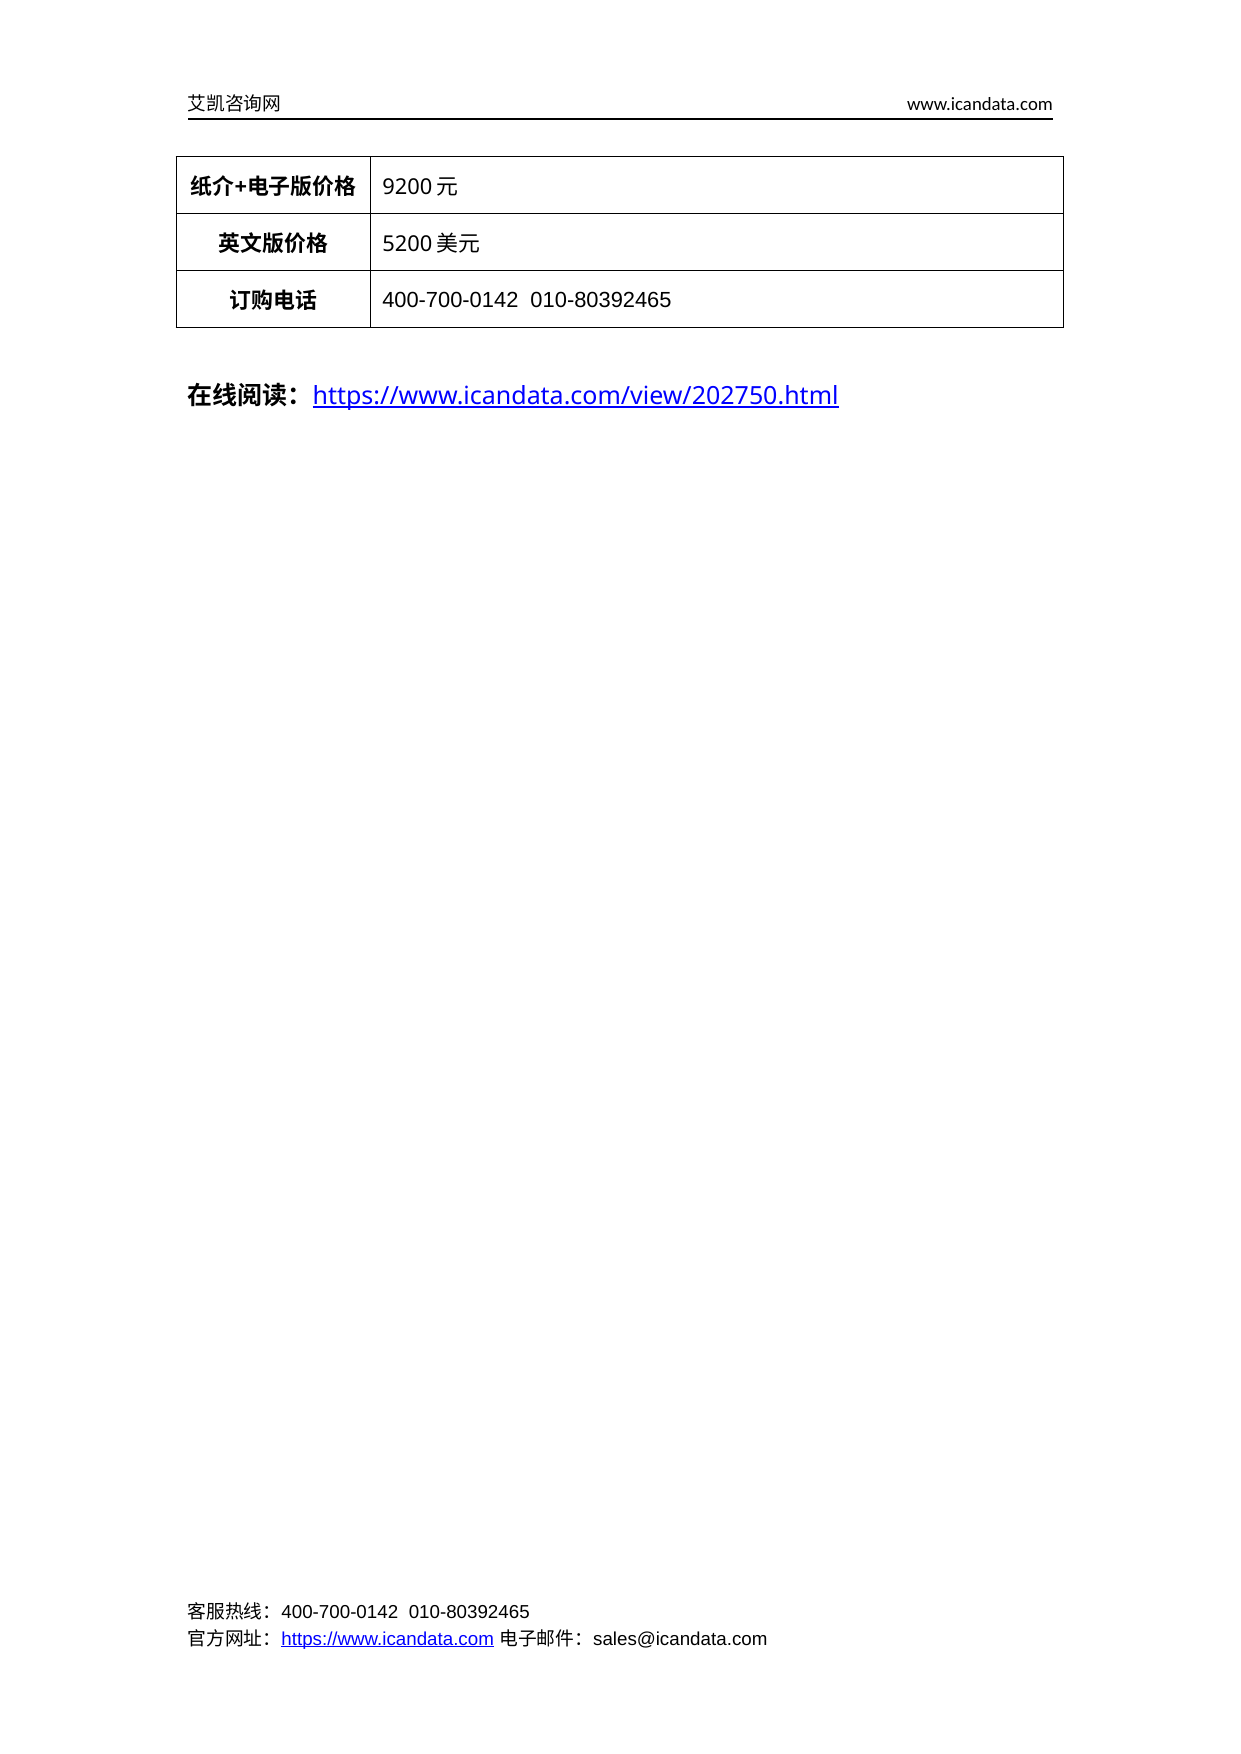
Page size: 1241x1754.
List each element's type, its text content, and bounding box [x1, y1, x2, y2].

table_cell 订购电话 [177, 271, 370, 327]
table_cell 纸介+电子版价格 [177, 157, 370, 213]
table_cell 400-700-0142 010-80392465 [371, 271, 1063, 327]
table_cell 英文版价格 [177, 214, 370, 270]
table_cell 5200美元 [371, 214, 1063, 270]
text 在线阅读：https://www.icandata.com/view/202750.html [187, 361, 1053, 426]
table_cell 9200元 [371, 157, 1063, 213]
